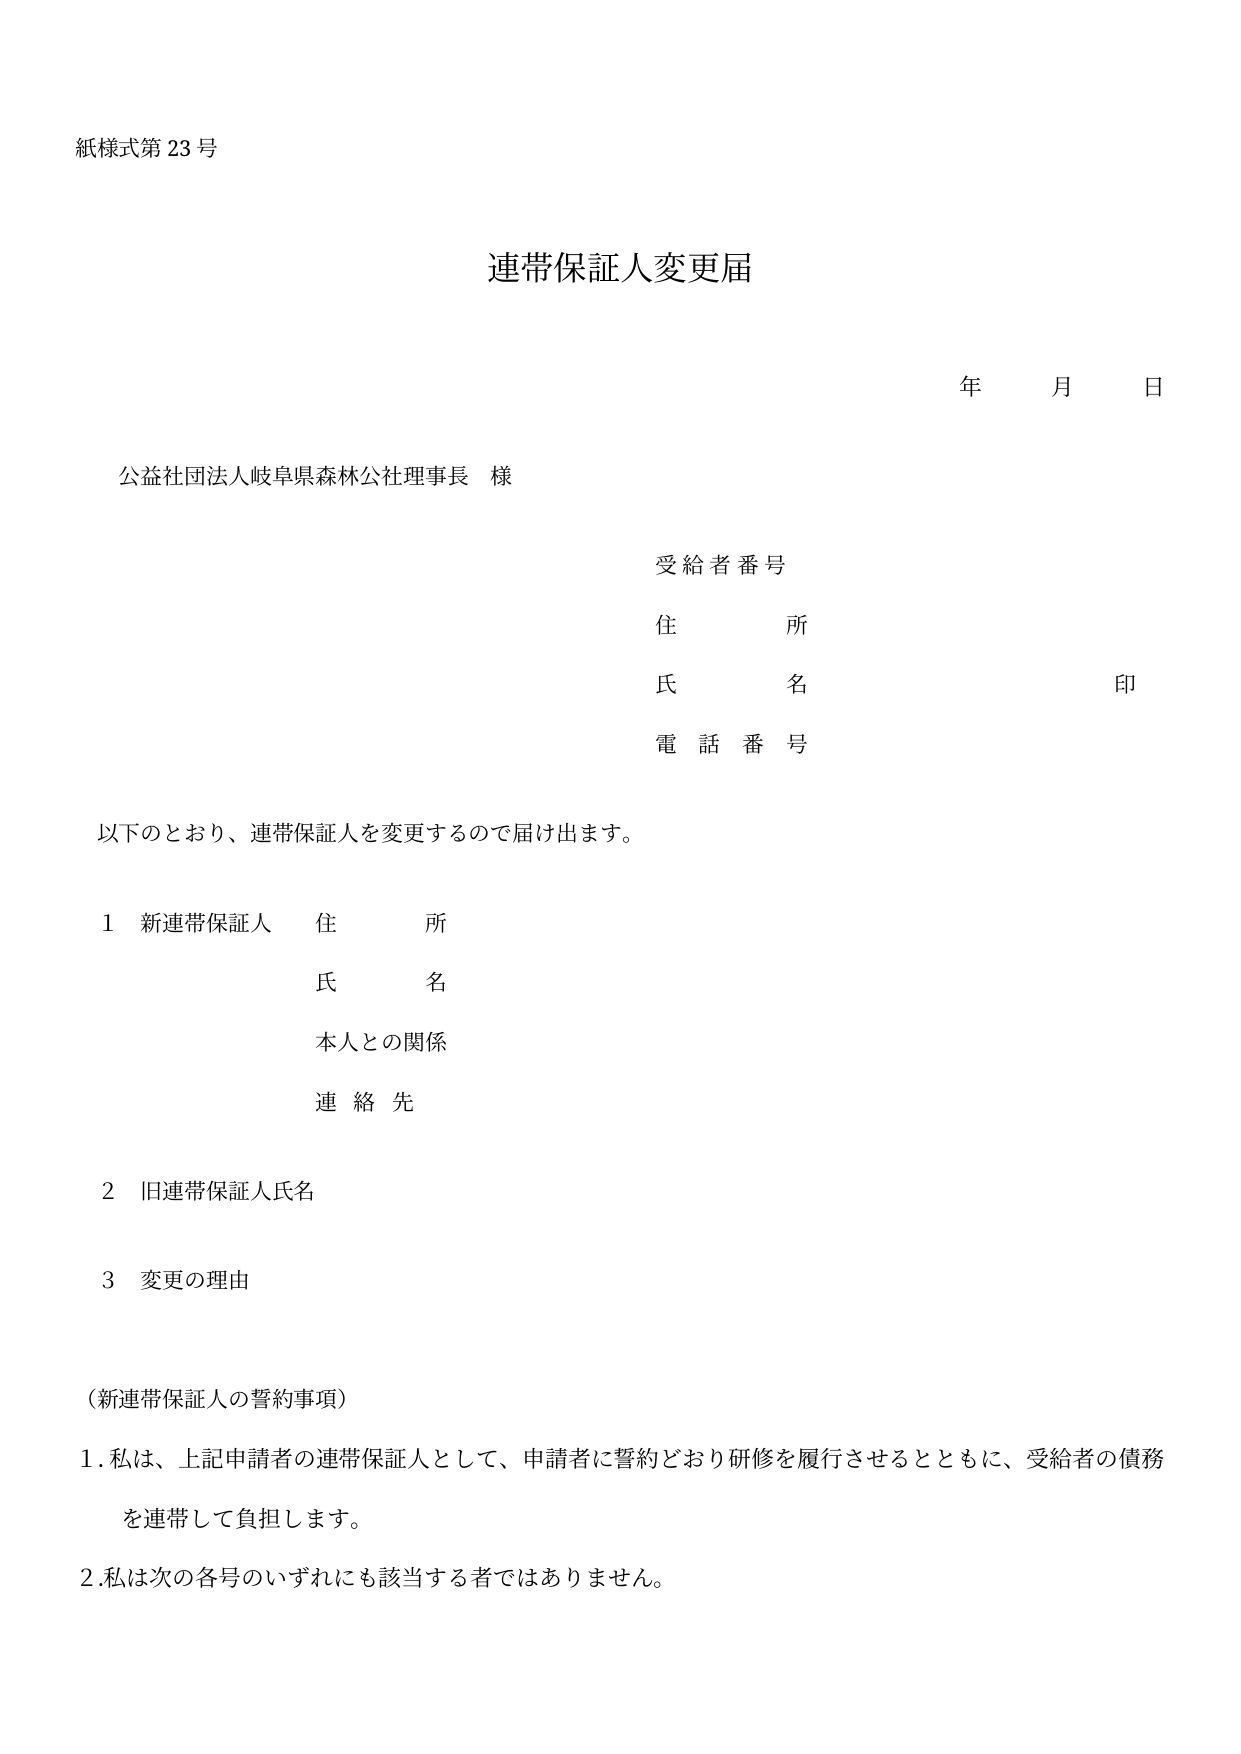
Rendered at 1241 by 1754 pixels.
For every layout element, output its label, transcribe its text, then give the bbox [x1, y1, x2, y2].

text 年 月 日 [75, 356, 1165, 415]
text １ 新連帯保証人 住 所 [75, 892, 1165, 951]
text 連絡先 [75, 1071, 1165, 1130]
text 紙様式第23号 [75, 117, 1168, 177]
text 公益社団法人岐阜県森林公社理事長 様 [97, 445, 1165, 504]
text １. 私は、上記申請者の連帯保証人として、申請者に誓約どおり研修を履行させるとともに、受給者の債務を連帯して負担します。 [75, 1428, 1165, 1547]
text 住 所 [75, 594, 1158, 653]
text 氏 名 [75, 951, 1165, 1011]
text （新連帯保証人の誓約事項） [75, 1368, 1165, 1428]
text ２.私は次の各号のいずれにも該当する者ではありません。 [75, 1547, 1165, 1607]
text 以下のとおり、連帯保証人を変更するので届け出ます。 [75, 802, 1165, 862]
text 受 給 者 番 号 [75, 534, 1158, 594]
text 本人との関係 [75, 1011, 1165, 1071]
text 連帯保証人変更届 [75, 236, 1165, 296]
text 氏 名 印 [75, 653, 1158, 713]
text ２ 旧連帯保証人氏名 [75, 1160, 1165, 1219]
text 電 話 番 号 [75, 713, 1158, 773]
text ３ 変更の理由 [75, 1249, 1165, 1309]
